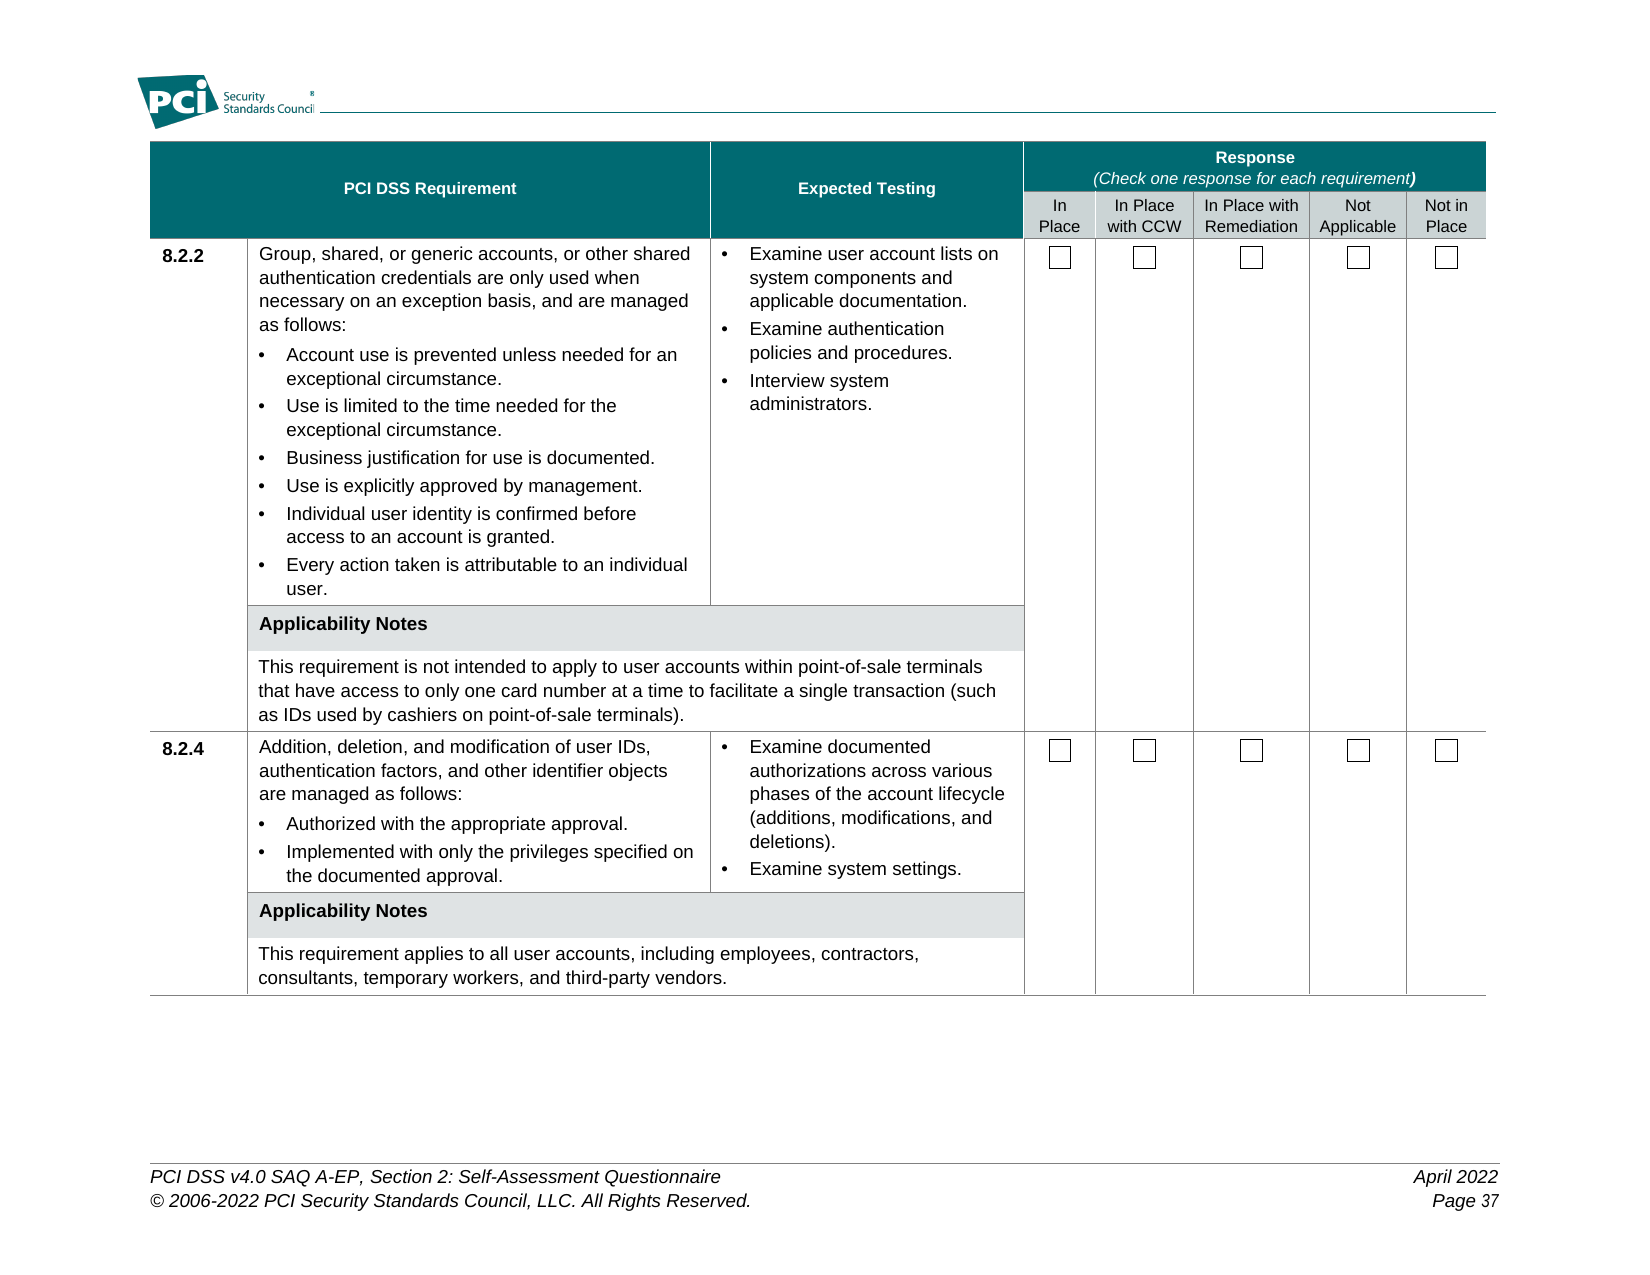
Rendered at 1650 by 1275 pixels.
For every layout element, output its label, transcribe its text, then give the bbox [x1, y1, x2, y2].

table_header Expected Testing [711, 142, 1023, 238]
table_header Response♦ (Check one response for each requirement) [1024, 142, 1486, 191]
table_cell Applicability Notes [248, 893, 1024, 938]
table_cell Group, shared, or generic accounts, or other shared authentication credentials are only used when necessary on an exception basis, and are managed as follows: Account use is prevented unless needed for an exceptional circumstance. Use is limited to the time needed for the exceptional circumstance. Business justification for use is documented. Use is explicitly approved by management. Individual user identity is confirmed before access to an account is granted. Every action taken is attributable to an individual user. [248, 239, 710, 605]
table_cell Examine user account lists on system components and applicable documentation. Examine authentication policies and procedures. Interview system administrators. [711, 239, 1024, 605]
table_cell Examine documented authorizations across various phases of the account lifecycle (additions, modifications, and deletions). Examine system settings. [711, 732, 1024, 892]
table_cell This requirement applies to all user accounts, including employees, contractors, consultants, temporary workers, and third-party vendors. [248, 938, 1024, 994]
table_cell Applicability Notes [248, 606, 1024, 651]
picture [137, 75, 315, 129]
table_cell [1096, 732, 1193, 994]
table_cell [1025, 239, 1095, 731]
table_cell [1310, 732, 1406, 994]
table_header PCI DSS Requirement [150, 142, 710, 238]
table_cell [1194, 239, 1309, 731]
table_cell Addition, deletion, and modification of user IDs, authentication factors, and other identifier objects are managed as follows: Authorized with the appropriate approval. Implemented with only the privileges specified on the documented approval. [248, 732, 710, 892]
table_cell [1194, 732, 1309, 994]
table_cell [1025, 732, 1095, 994]
table_cell [1310, 239, 1406, 731]
table_cell In Place with CCW [1096, 192, 1193, 238]
table_cell 8.2.2 [150, 239, 247, 731]
table_cell [1096, 239, 1193, 731]
table_cell This requirement is not intended to apply to user accounts within point-of-sale terminals that have access to only one card number at a time to facilitate a single transaction (such as IDs used by cashiers on point-of-sale terminals). [248, 651, 1024, 731]
table_cell Not Applicable [1310, 192, 1406, 238]
table_cell In Place [1024, 192, 1095, 238]
table_cell [1407, 239, 1486, 731]
table_cell [1407, 732, 1486, 994]
table_cell Not in Place [1407, 192, 1486, 238]
table_cell 8.2.4 [150, 732, 247, 994]
table_cell In Place with Remediation [1194, 192, 1309, 238]
